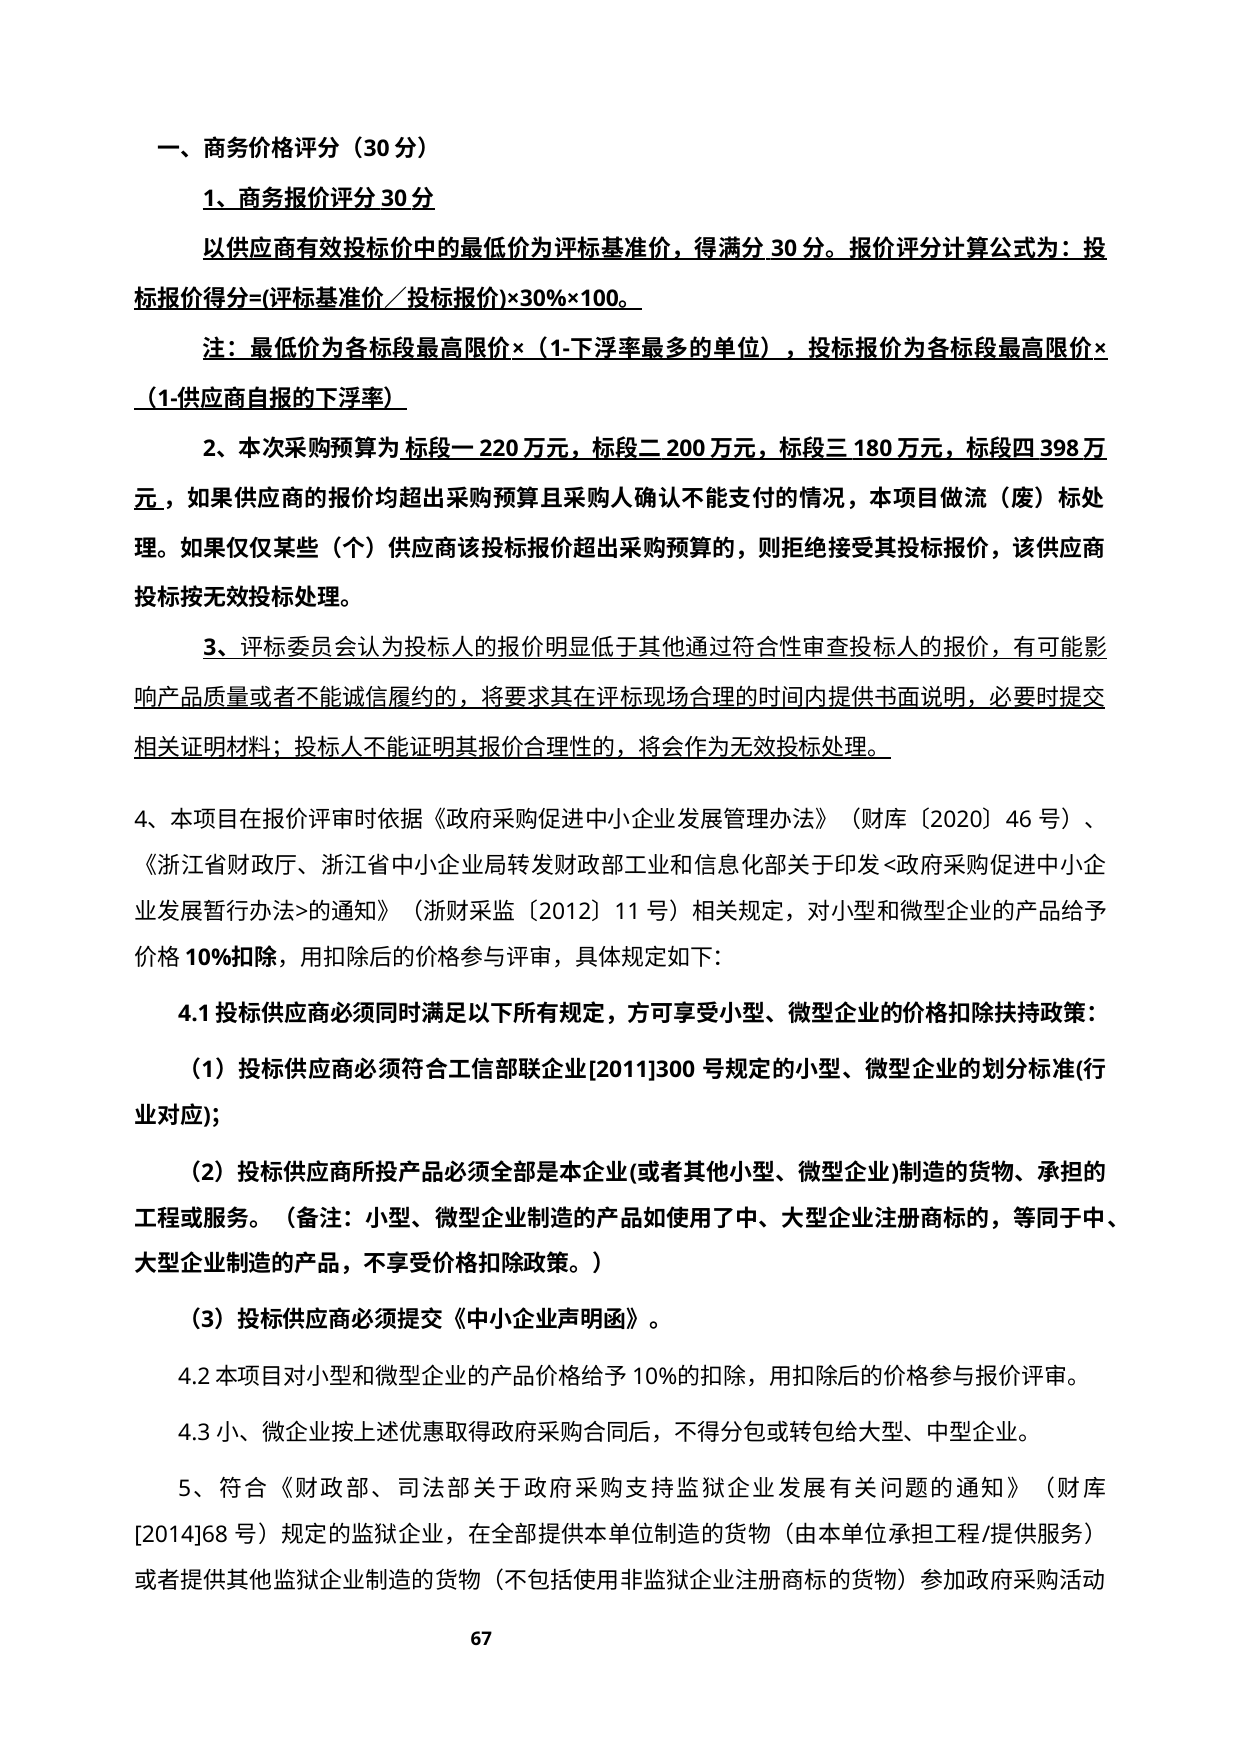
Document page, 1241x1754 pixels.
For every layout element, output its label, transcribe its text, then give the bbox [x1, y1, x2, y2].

text （1）投标供应商必须符合工信部联企业[2011]300 号规定的小型、微型企业的划分标准(行业对应)； [134, 1039, 1107, 1131]
text （2）投标供应商所投产品必须全部是本企业(或者其他小型、微型企业)制造的货物、承担的工程或服务。（备注：小型、微型企业制造的产品如使用了中、大型企业注册商标的，等同于中、大型企业制造的产品，不享受价格扣除政策。） [134, 1141, 1107, 1278]
text 4.2本项目对小型和微型企业的产品价格给予10%的扣除，用扣除后的价格参与报价评审。 [134, 1345, 1107, 1391]
text 1、商务报价评分30分 [134, 180, 1107, 213]
text 3、评标委员会认为投标人的报价明显低于其他通过符合性审查投标人的报价，有可能影响产品质量或者不能诚信履约的，将要求其在评标现场合理的时间内提供书面说明，必要时提交相关证明材料；投标人不能证明其报价合理性的，将会作为无效投标处理。 [134, 629, 1107, 762]
text （3）投标供应商必须提交《中小企业声明函》。 [134, 1289, 1107, 1335]
text 4.3 小、微企业按上述优惠取得政府采购合同后，不得分包或转包给大型、中型企业。 [134, 1401, 1107, 1447]
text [134, 1458, 1107, 1595]
text 注：最低价为各标段最高限价×（1-下浮率最多的单位），投标报价为各标段最高限价×（1-供应商自报的下浮率） [134, 330, 1107, 413]
text 以供应商有效投标价中的最低价为评标基准价，得满分30分。报价评分计算公式为：投标报价得分=(评标基准价／投标报价)×30%×100。 [134, 230, 1107, 313]
text 一、商务价格评分（30分） [134, 130, 1107, 163]
text 4、本项目在报价评审时依据《政府采购促进中小企业发展管理办法》（财库〔2020〕46 号）、《浙江省财政厅、浙江省中小企业局转发财政部工业和信息化部关于印发<政府采购促进中小企业发展暂行办法>的通知》（浙财采监〔2012〕11 号）相关规定，对小型和微型企业的产品给予价格10%扣除，用扣除后的价格参与评审，具体规定如下： [134, 789, 1107, 972]
text 2、本次采购预算为 标段一220万元，标段二200万元，标段三180万元，标段四398万元 ，如果供应商的报价均超出采购预算且采购人确认不能支付的情况，本项目做流（废）标处理。如果仅仅某些（个）供应商该投标报价超出采购预算的，则拒绝接受其投标报价，该供应商投标按无效投标处理。 [134, 430, 1107, 612]
text 4.1投标供应商必须同时满足以下所有规定，方可享受小型、微型企业的价格扣除扶持政策： [134, 983, 1107, 1028]
